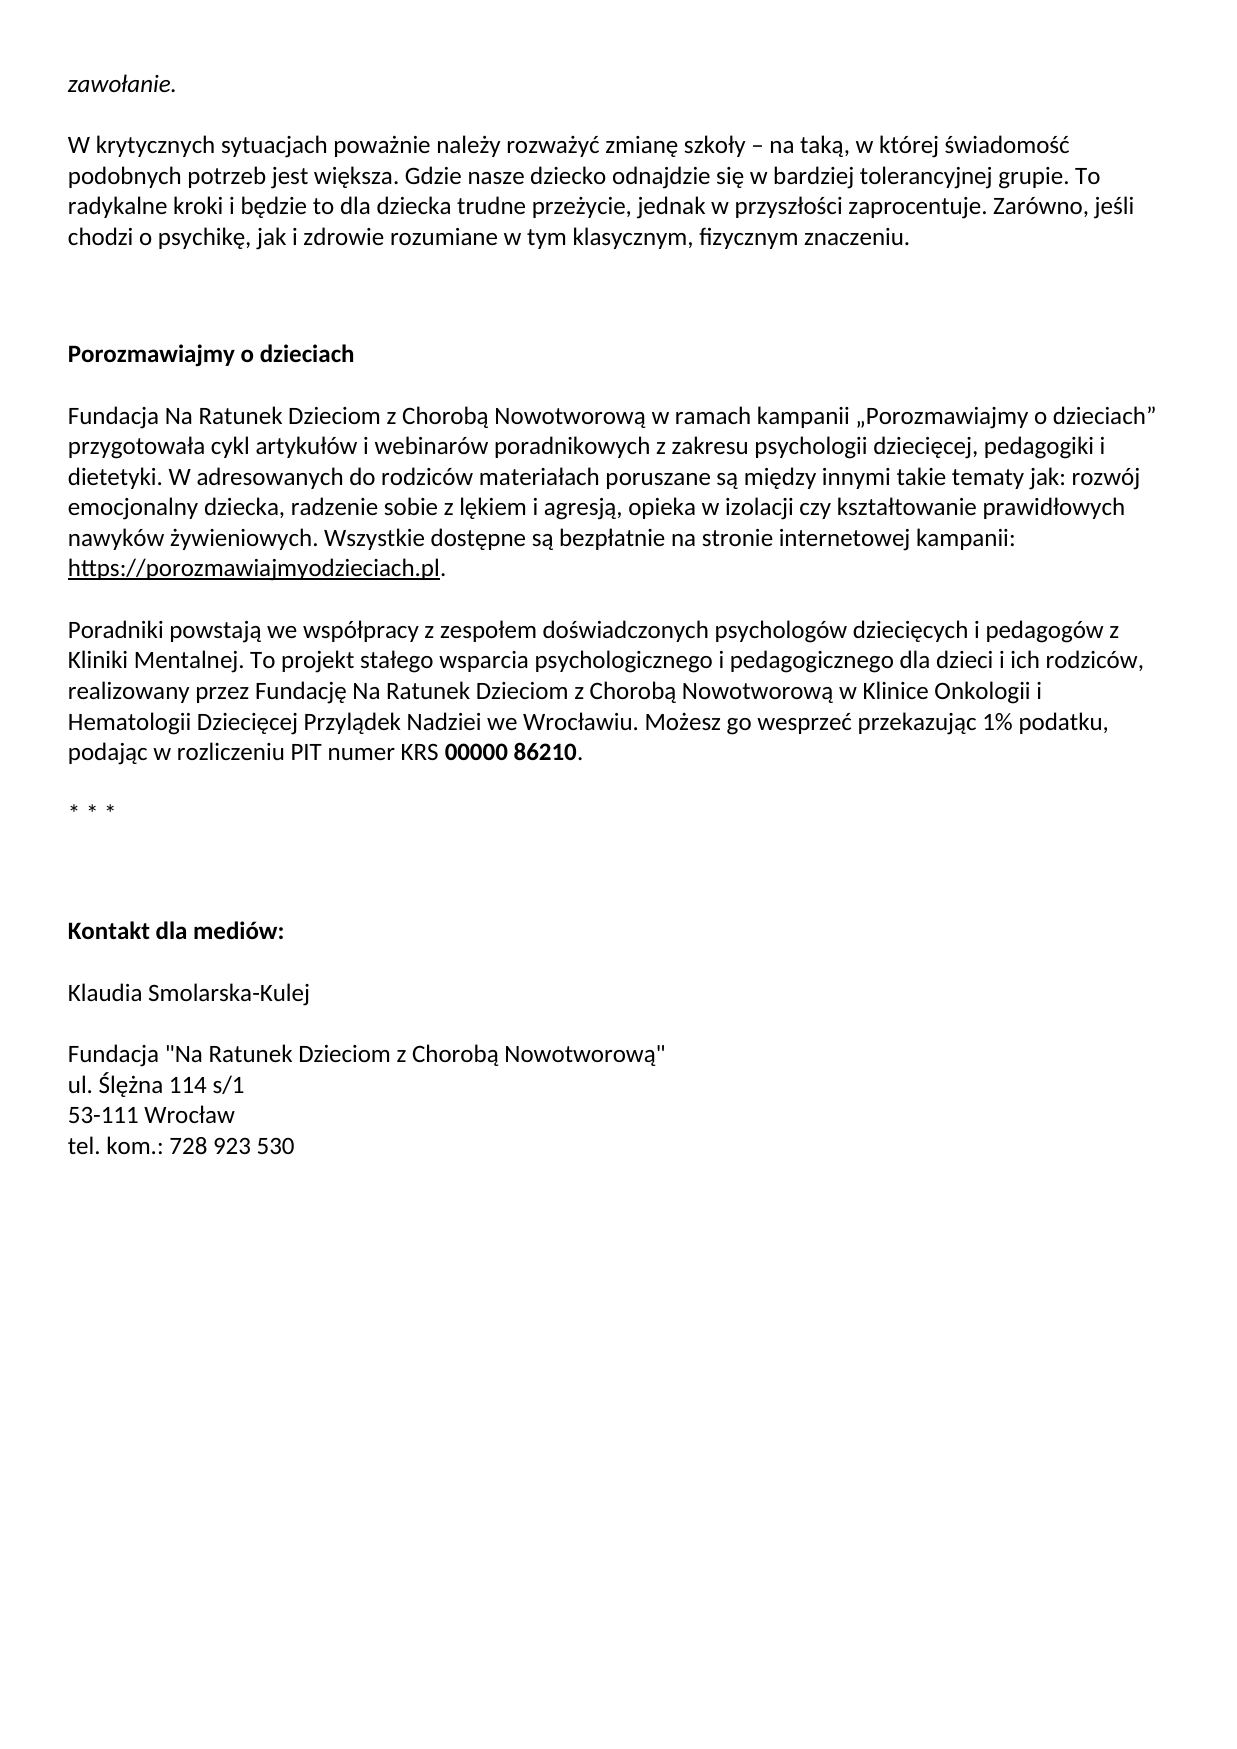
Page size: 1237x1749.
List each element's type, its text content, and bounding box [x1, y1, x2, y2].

text W krytycznych sytuacjach poważnie należy rozważyć zmianę szkoły – na taką, w której świadomość podobnych potrzeb jest większa. Gdzie nasze dziecko odnajdzie się w bardziej tolerancyjnej grupie. To radykalne kroki i będzie to dla dziecka trudne przeżycie, jednak w przyszłości zaprocentuje. Zarówno, jeśli chodzi o psychikę, jak i zdrowie rozumiane w tym klasycznym, fizycznym znaczeniu. [68, 129, 1169, 252]
text Porozmawiajmy o dzieciach [68, 338, 1169, 368]
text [68, 68, 1169, 98]
text Poradniki powstają we współpracy z zespołem doświadczonych psychologów dziecięcych i pedagogów z Kliniki Mentalnej. To projekt stałego wsparcia psychologicznego i pedagogicznego dla dzieci i ich rodziców, realizowany przez Fundację Na Ratunek Dzieciom z Chorobą Nowotworową w Klinice Onkologii i Hematologii Dziecięcej Przylądek Nadziei we Wrocławiu. Możesz go wesprzeć przekazując 1% podatku, podając w rozliczeniu PIT numer KRS 00000 86210. [68, 614, 1169, 767]
text ul. Ślężna 114 s/1 [68, 1069, 1169, 1099]
text * * * [68, 798, 1169, 828]
text tel. kom.: 728 923 530 [68, 1130, 1169, 1161]
text 53-111 Wrocław [68, 1099, 1169, 1130]
text Klaudia Smolarska-Kulej [68, 977, 1169, 1007]
text Fundacja Na Ratunek Dzieciom z Chorobą Nowotworową w ramach kampanii „Porozmawiajmy o dzieciach” przygotowała cykl artykułów i webinarów poradnikowych z zakresu psychologii dziecięcej, pedagogiki i dietetyki. W adresowanych do rodziców materiałach poruszane są między innymi takie tematy jak: rozwój emocjonalny dziecka, radzenie sobie z lękiem i agresją, opieka w izolacji czy kształtowanie prawidłowych nawyków żywieniowych. Wszystkie dostępne są bezpłatnie na stronie internetowej kampanii: https://porozmawiajmyodzieciach.pl. [68, 400, 1169, 583]
text Fundacja "Na Ratunek Dzieciom z Chorobą Nowotworową" [68, 1038, 1169, 1069]
text Kontakt dla mediów: [68, 915, 1169, 946]
